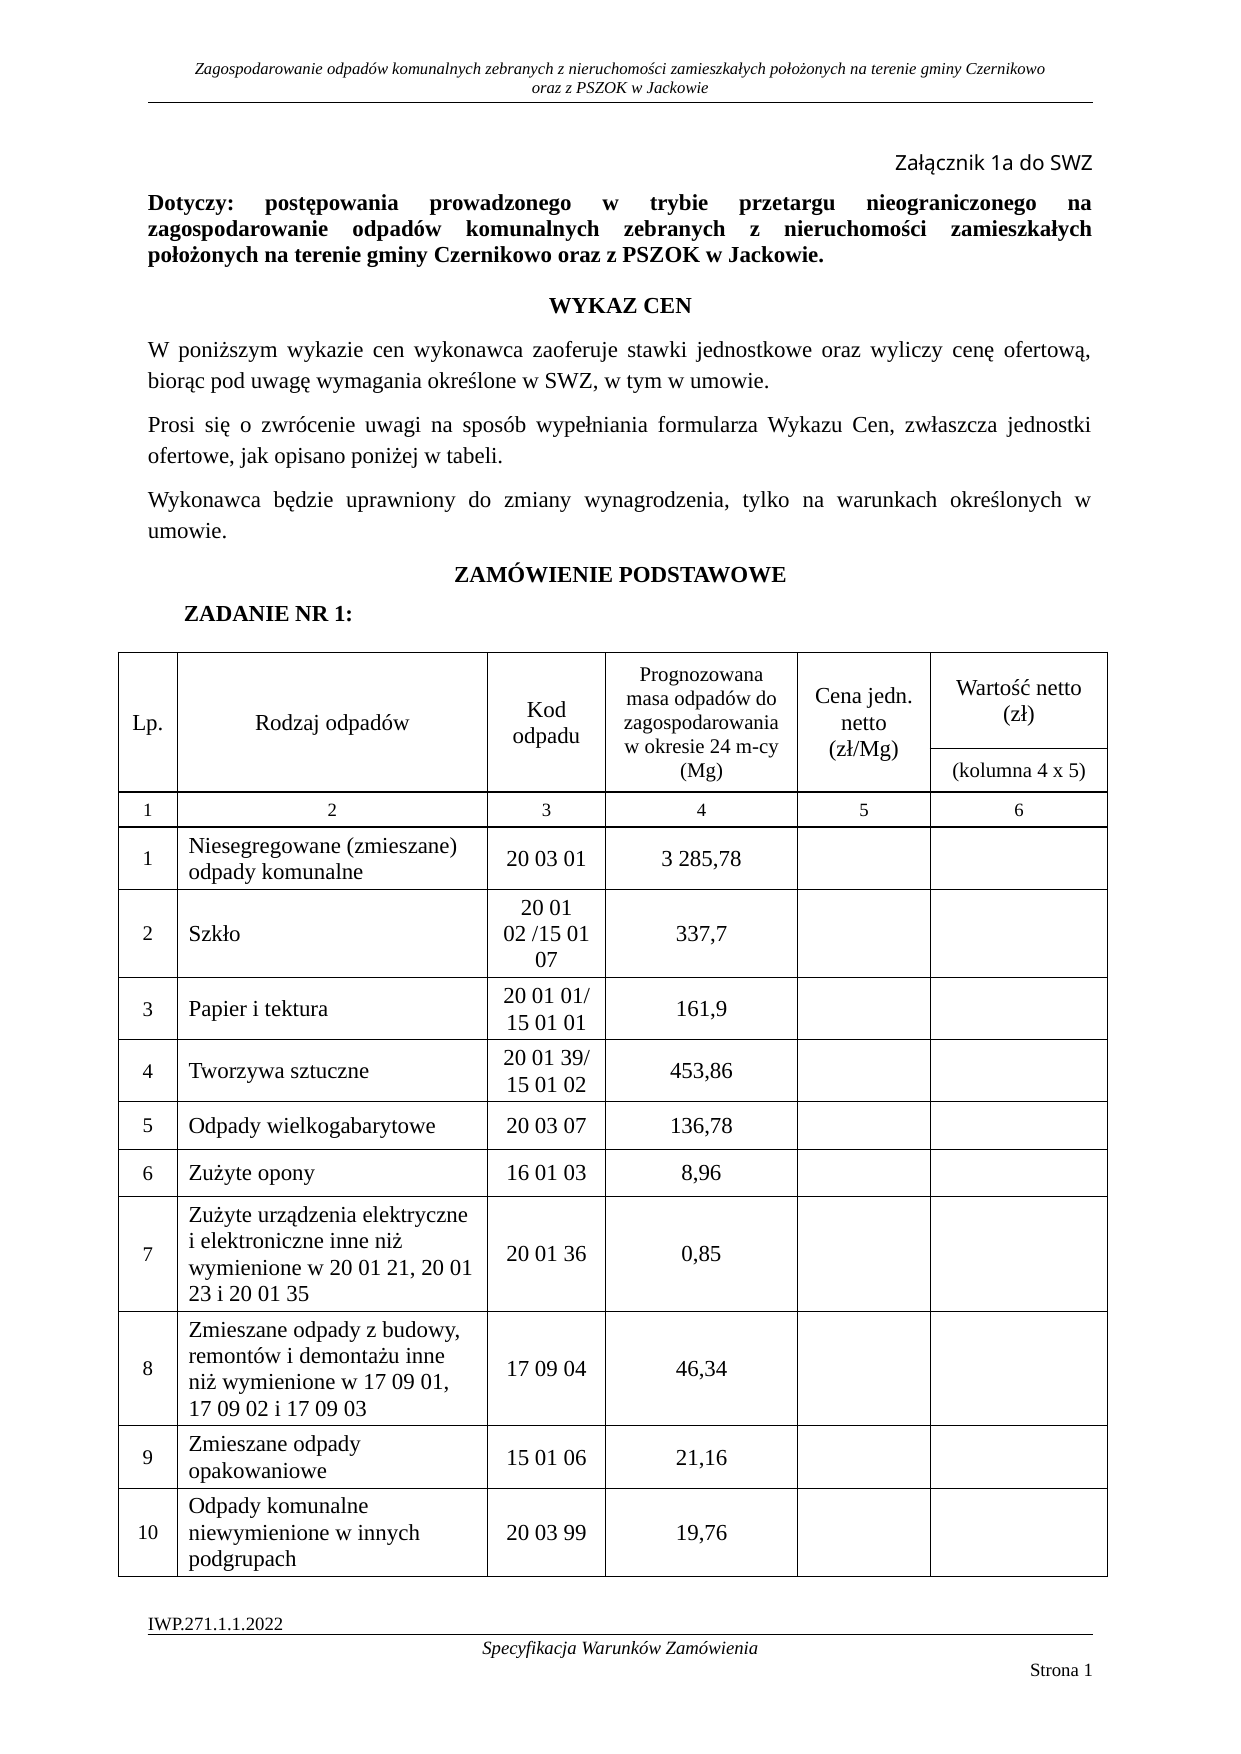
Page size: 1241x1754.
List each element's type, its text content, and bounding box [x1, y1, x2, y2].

table_cell 20 01 39/ 15 01 02 [488, 1040, 605, 1101]
table_cell [798, 1040, 930, 1101]
table_cell [798, 1150, 930, 1196]
text W poniższym wykazie cen wykonawca zaoferuje stawki jednostkowe oraz wyliczy cenę ofertową, biorąc pod uwagę wymagania określone w SWZ, w tym w umowie. [148, 331, 1093, 394]
table_cell 6 [931, 793, 1107, 826]
table_cell 6 [119, 1150, 177, 1196]
table_cell 2 [119, 890, 177, 977]
table_header Kod odpadu [488, 653, 605, 791]
table_cell 4 [119, 1040, 177, 1101]
table_cell Zużyte opony [178, 1150, 487, 1196]
table_cell Tworzywa sztuczne [178, 1040, 487, 1101]
table_cell 2 [178, 793, 487, 826]
table_cell [931, 1312, 1107, 1425]
table_cell [798, 1197, 930, 1311]
table_cell [931, 1102, 1107, 1148]
table_cell 3 285,78 [606, 828, 797, 888]
table_cell [931, 1489, 1107, 1576]
table_cell 1 [119, 793, 177, 826]
table_cell Zmieszane odpady z budowy, remontów i demontażu inne niż wymienione w 17 09 01, 17 09 02 i 17 09 03 [178, 1312, 487, 1425]
table_header Wartość netto (zł) [931, 653, 1107, 748]
table_cell 3 [119, 978, 177, 1039]
table_cell 1 [119, 828, 177, 888]
table_cell 16 01 03 [488, 1150, 605, 1196]
text ZADANIE NR 1: [184, 600, 1093, 627]
table_cell 20 01 36 [488, 1197, 605, 1311]
table_cell 15 01 06 [488, 1426, 605, 1487]
table_cell 136,78 [606, 1102, 797, 1148]
table_cell [931, 890, 1107, 977]
text ZAMÓWIENIE PODSTAWOWE [148, 556, 1093, 588]
table_cell 19,76 [606, 1489, 797, 1576]
table_cell Szkło [178, 890, 487, 977]
table_cell 8,96 [606, 1150, 797, 1196]
table_cell (kolumna 4 x 5) [931, 749, 1107, 791]
table_cell 46,34 [606, 1312, 797, 1425]
table_cell [931, 978, 1107, 1039]
table_cell [931, 1040, 1107, 1101]
table_header Prognozowana masa odpadów do zagospodarowania w okresie 24 m-cy (Mg) [606, 653, 797, 791]
text Załącznik 1a do SWZ [148, 148, 1093, 176]
table_cell 20 01 01/ 15 01 01 [488, 978, 605, 1039]
table_cell 20 01 02 /15 01 07 [488, 890, 605, 977]
table_cell Papier i tektura [178, 978, 487, 1039]
table_cell Odpady komunalne niewymienione w innych podgrupach [178, 1489, 487, 1576]
table_cell Odpady wielkogabarytowe [178, 1102, 487, 1148]
text Dotyczy: postępowania prowadzonego w trybie przetargu nieograniczonego na zagospodarowanie odpadów komunalnych zebranych z nieruchomości zamieszkałych położonych na terenie gminy Czernikowo oraz z PSZOK w Jackowie. [148, 188, 1093, 268]
table_cell [798, 978, 930, 1039]
table_cell [931, 1197, 1107, 1311]
table_cell [798, 1489, 930, 1576]
text Wykonawca będzie uprawniony do zmiany wynagrodzenia, tylko na warunkach określonych w umowie. [148, 481, 1093, 544]
table_cell [798, 1102, 930, 1148]
table_cell 10 [119, 1489, 177, 1576]
table_cell [798, 890, 930, 977]
table_cell 8 [119, 1312, 177, 1425]
table_header Cena jedn. netto (zł/Mg) [798, 653, 930, 791]
table_cell [798, 1426, 930, 1487]
text Prosi się o zwrócenie uwagi na sposób wypełniania formularza Wykazu Cen, zwłaszcza jednostki ofertowe, jak opisano poniżej w tabeli. [148, 406, 1093, 469]
table_cell 20 03 01 [488, 828, 605, 888]
table_cell 5 [119, 1102, 177, 1148]
table_header Lp. [119, 653, 177, 791]
table_cell 453,86 [606, 1040, 797, 1101]
text WYKAZ CEN [148, 293, 1093, 319]
table_cell Zużyte urządzenia elektryczne i elektroniczne inne niż wymienione w 20 01 21, 20 01 23 i 20 01 35 [178, 1197, 487, 1311]
table_cell 20 03 07 [488, 1102, 605, 1148]
table_cell [931, 1150, 1107, 1196]
table_cell 4 [606, 793, 797, 826]
table_cell 20 03 99 [488, 1489, 605, 1576]
table_cell [931, 1426, 1107, 1487]
table_cell 5 [798, 793, 930, 826]
table_cell 17 09 04 [488, 1312, 605, 1425]
table_cell 9 [119, 1426, 177, 1487]
table_cell [798, 828, 930, 888]
table_cell [798, 1312, 930, 1425]
table_cell 161,9 [606, 978, 797, 1039]
table_cell [931, 828, 1107, 888]
table_cell Niesegregowane (zmieszane) odpady komunalne [178, 828, 487, 888]
table_header Rodzaj odpadów [178, 653, 487, 791]
table_cell 0,85 [606, 1197, 797, 1311]
table_cell 337,7 [606, 890, 797, 977]
table_cell 3 [488, 793, 605, 826]
table_cell 21,16 [606, 1426, 797, 1487]
table_cell Zmieszane odpady opakowaniowe [178, 1426, 487, 1487]
table_cell 7 [119, 1197, 177, 1311]
